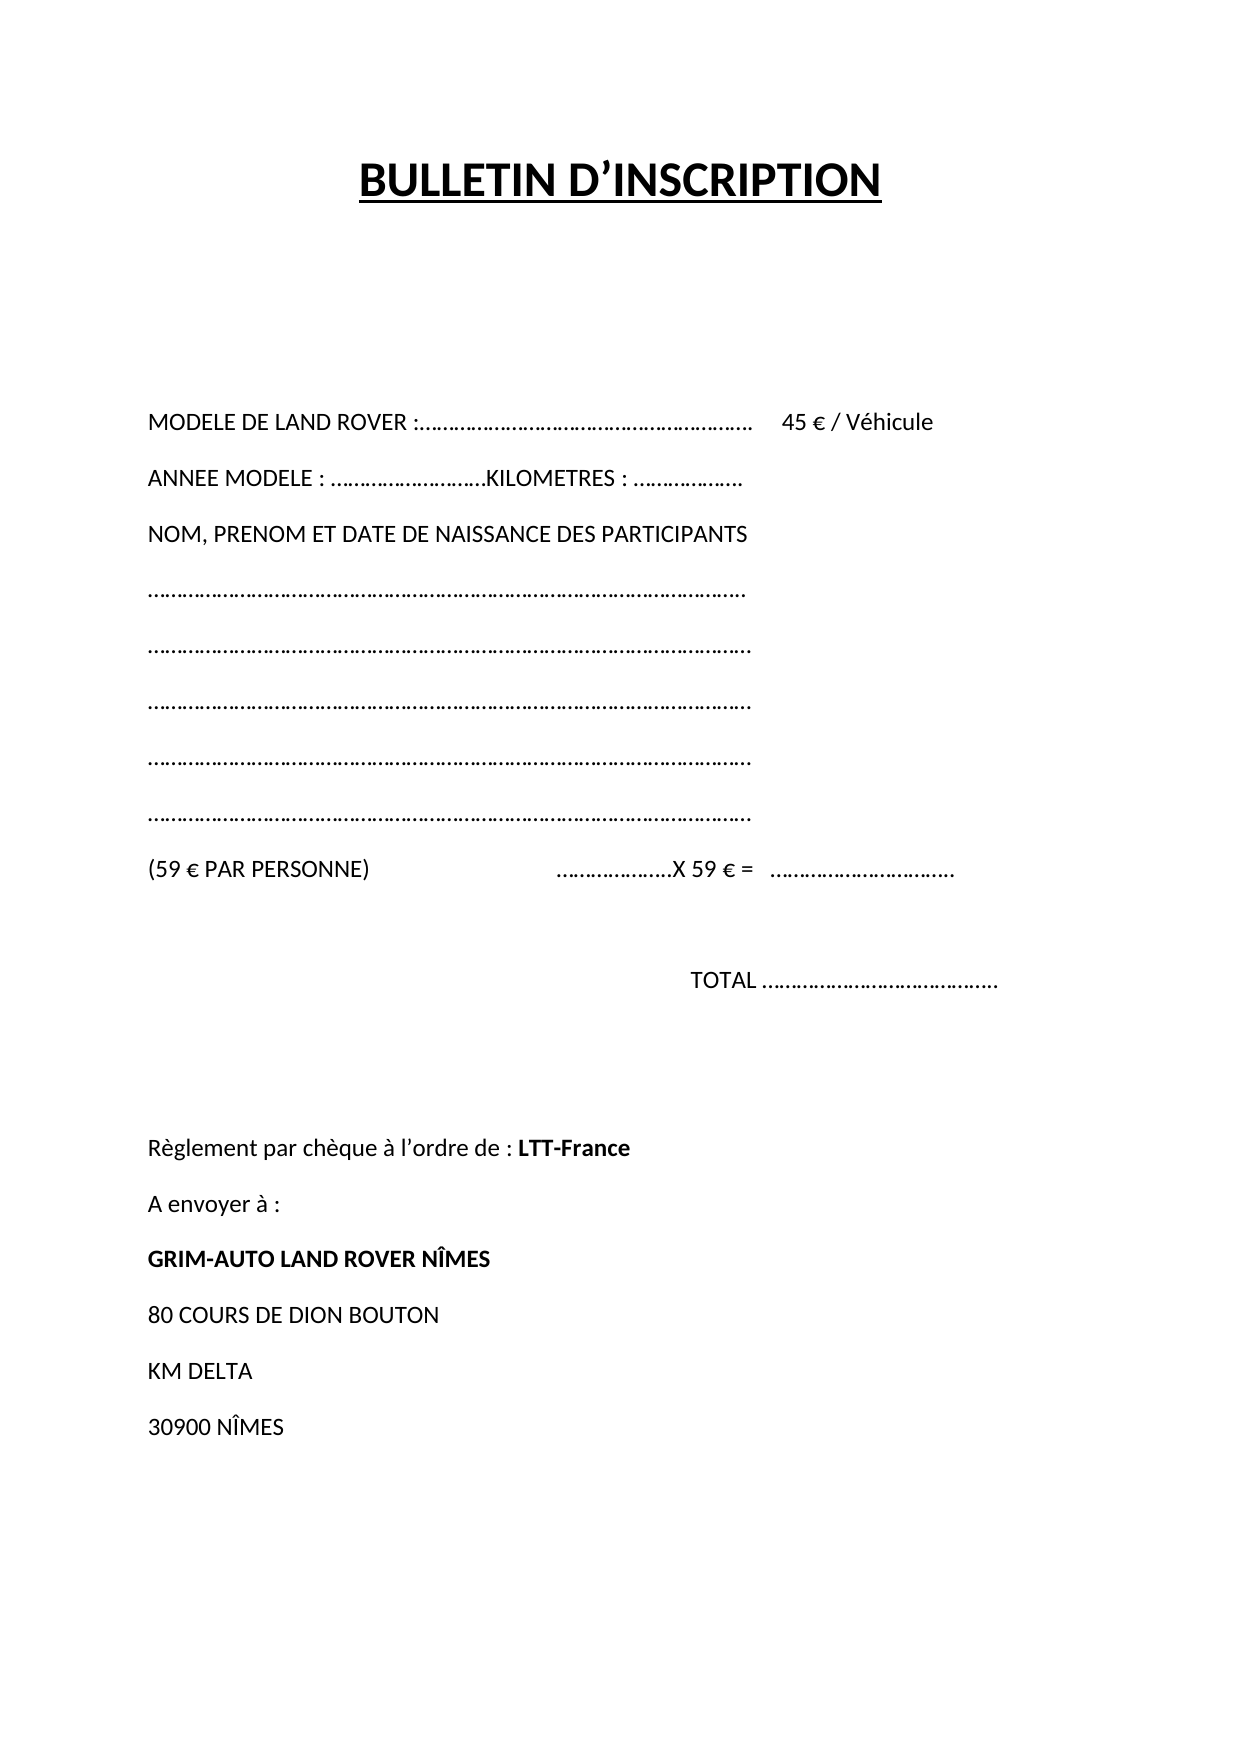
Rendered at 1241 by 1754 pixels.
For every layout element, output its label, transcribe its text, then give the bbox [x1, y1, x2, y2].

text …………………………………………………………………………………………… [148, 685, 1093, 716]
text …………………………………………………………………………………………… [148, 629, 1093, 660]
text …………………………………………………………………………………………… [148, 797, 1093, 827]
text GRIM-AUTO LAND ROVER NÎMES [148, 1243, 1093, 1274]
text TOTAL ………………………………….. [148, 964, 1093, 995]
text 30900 NÎMES [148, 1411, 1093, 1442]
text (59 € PAR PERSONNE) ………………..X 59 € = ………………………….. [148, 853, 1093, 883]
text …………………………………………………………………………………………… [148, 741, 1093, 772]
text ANNEE MODELE : ………………………KILOMETRES : ………………. [148, 462, 1093, 492]
text Règlement par chèque à l’ordre de : LTT-France [148, 1132, 1093, 1162]
text MODELE DE LAND ROVER :…………………………………………………. 45 € / Véhicule [148, 406, 1093, 437]
text 80 COURS DE DION BOUTON [148, 1299, 1093, 1330]
text BULLETIN D’INSCRIPTION [148, 148, 1093, 209]
text A envoyer à : [148, 1188, 1093, 1218]
text ………………………………………………………………………………………….. [148, 573, 1093, 604]
text NOM, PRENOM ET DATE DE NAISSANCE DES PARTICIPANTS [148, 518, 1093, 548]
text KM DELTA [148, 1355, 1093, 1386]
